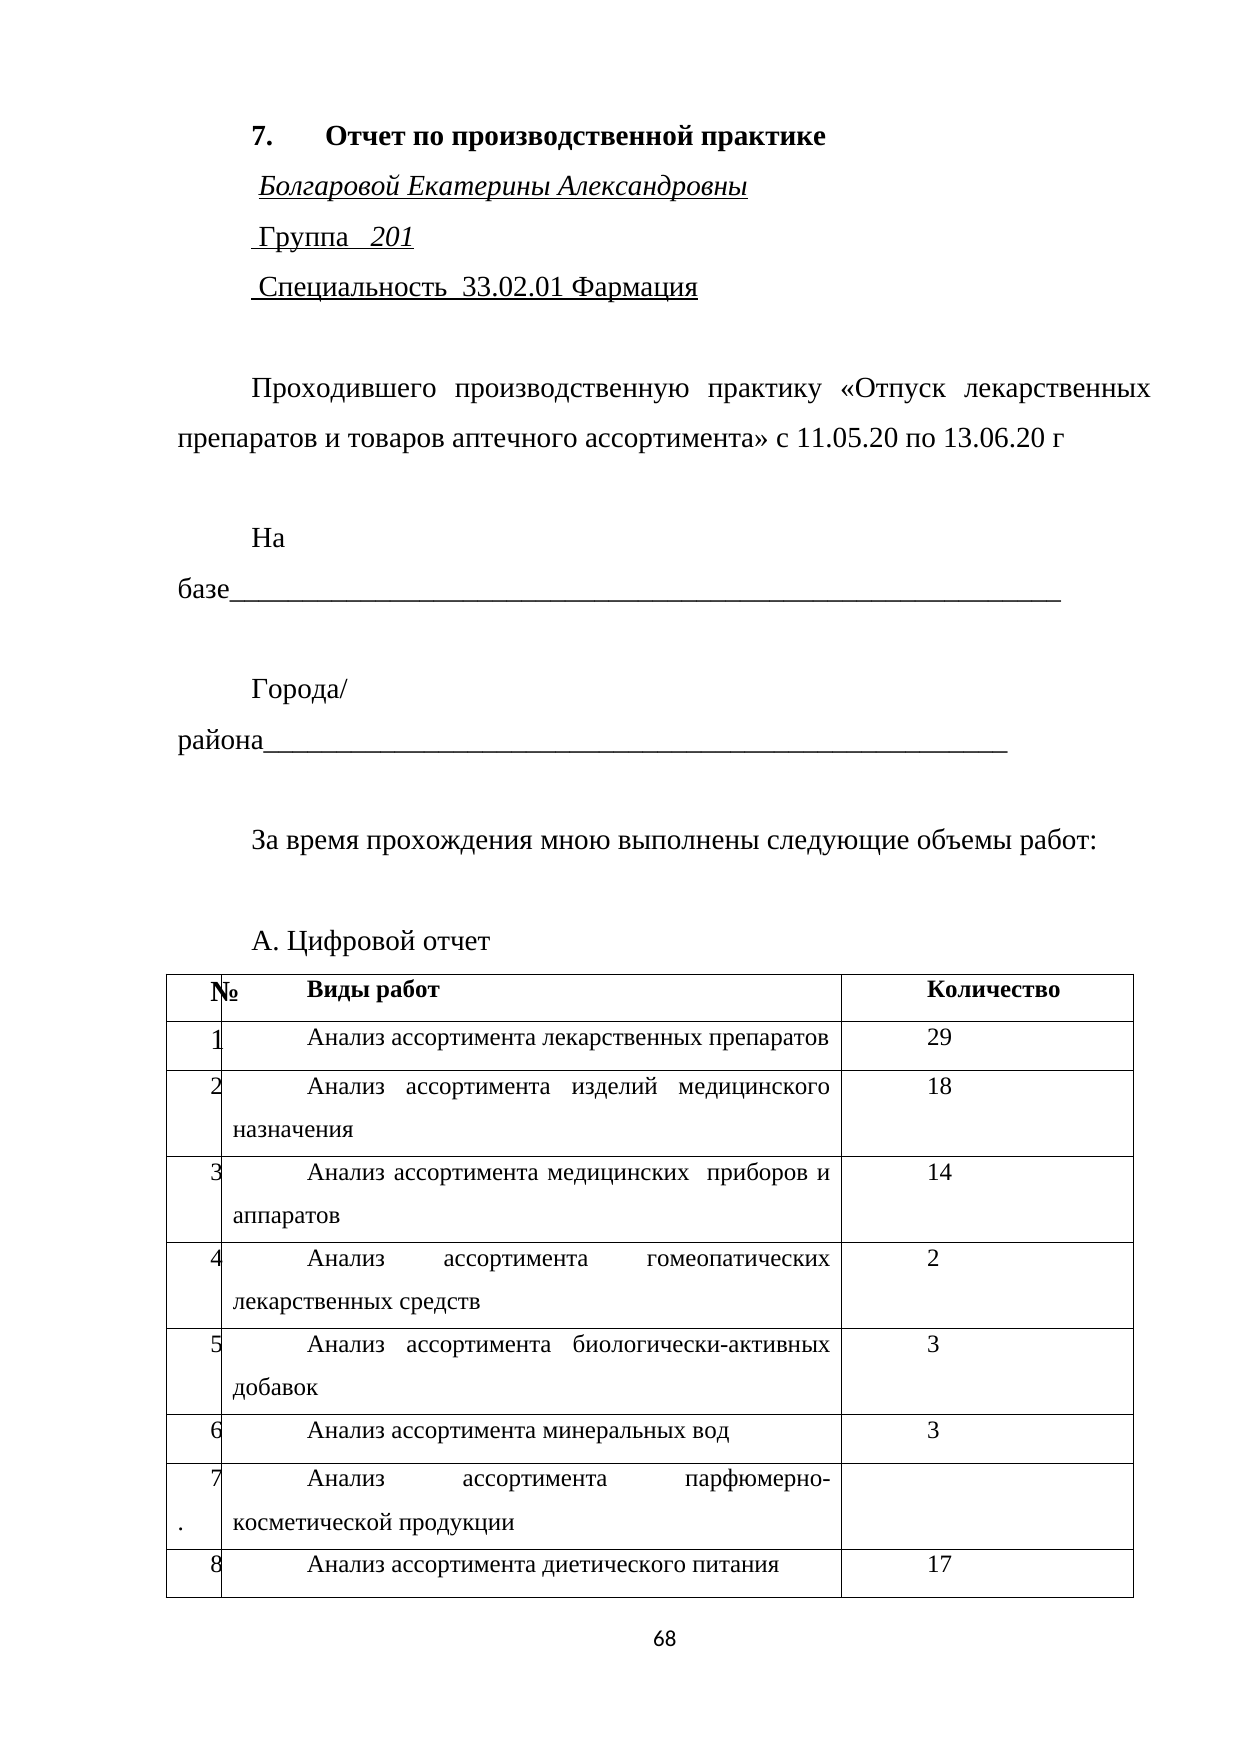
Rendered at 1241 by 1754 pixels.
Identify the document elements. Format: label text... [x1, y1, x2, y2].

table_cell 3 [842, 1329, 1133, 1414]
text Группа 201 [177, 219, 1152, 252]
table_cell 14 [842, 1157, 1133, 1242]
table_cell 4 [167, 1243, 221, 1328]
table_cell Анализ ассортимента изделий медицинского назначения [222, 1071, 841, 1156]
table_cell 29 [842, 1022, 1133, 1070]
table_cell 17 [842, 1550, 1133, 1597]
table_cell 3 [842, 1415, 1133, 1462]
subtitle Отчет по производственной практике [177, 118, 1152, 152]
table_cell 3 [167, 1157, 221, 1242]
table_cell 7. [167, 1464, 221, 1548]
table_cell 2 [167, 1071, 221, 1156]
table_cell Анализ ассортимента лекарственных препаратов [222, 1022, 841, 1070]
table_header Количество [842, 975, 1133, 1021]
text За время прохождения мною выполнены следующие объемы работ: [177, 822, 1152, 856]
table_cell Анализ ассортимента минеральных вод [222, 1415, 841, 1462]
table_header № [167, 975, 221, 1021]
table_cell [222, 1550, 841, 1597]
table_cell Анализ ассортимента биологически-активных добавок [222, 1329, 841, 1414]
text Города/района___________________________________________________ [177, 672, 1152, 755]
table_cell [842, 1464, 1133, 1548]
table_cell Анализ ассортимента парфюмерно-косметической продукции [222, 1464, 841, 1548]
table_cell Анализ ассортимента гомеопатических лекарственных средств [222, 1243, 841, 1328]
table_cell Анализ ассортимента медицинских приборов и аппаратов [222, 1157, 841, 1242]
text Специальность 33.02.01 Фармация [177, 269, 1152, 303]
text На базе_________________________________________________________ [177, 521, 1152, 604]
table_cell 1 [167, 1022, 221, 1070]
table_cell 2 [842, 1243, 1133, 1328]
table_cell 6 [167, 1415, 221, 1462]
text Болгаровой Екатерины Александровны [177, 168, 1152, 202]
text Проходившего производственную практику «Отпуск лекарственных препаратов и товаров аптечного ассортимента» с 11.05.20 по 13.06.20 г [177, 370, 1152, 453]
table_cell 18 [842, 1071, 1133, 1156]
table_header Виды работ [222, 975, 841, 1021]
text А. Цифровой отчет [177, 923, 1152, 957]
table_cell 5 [167, 1329, 221, 1414]
table_cell 8. [167, 1550, 221, 1597]
